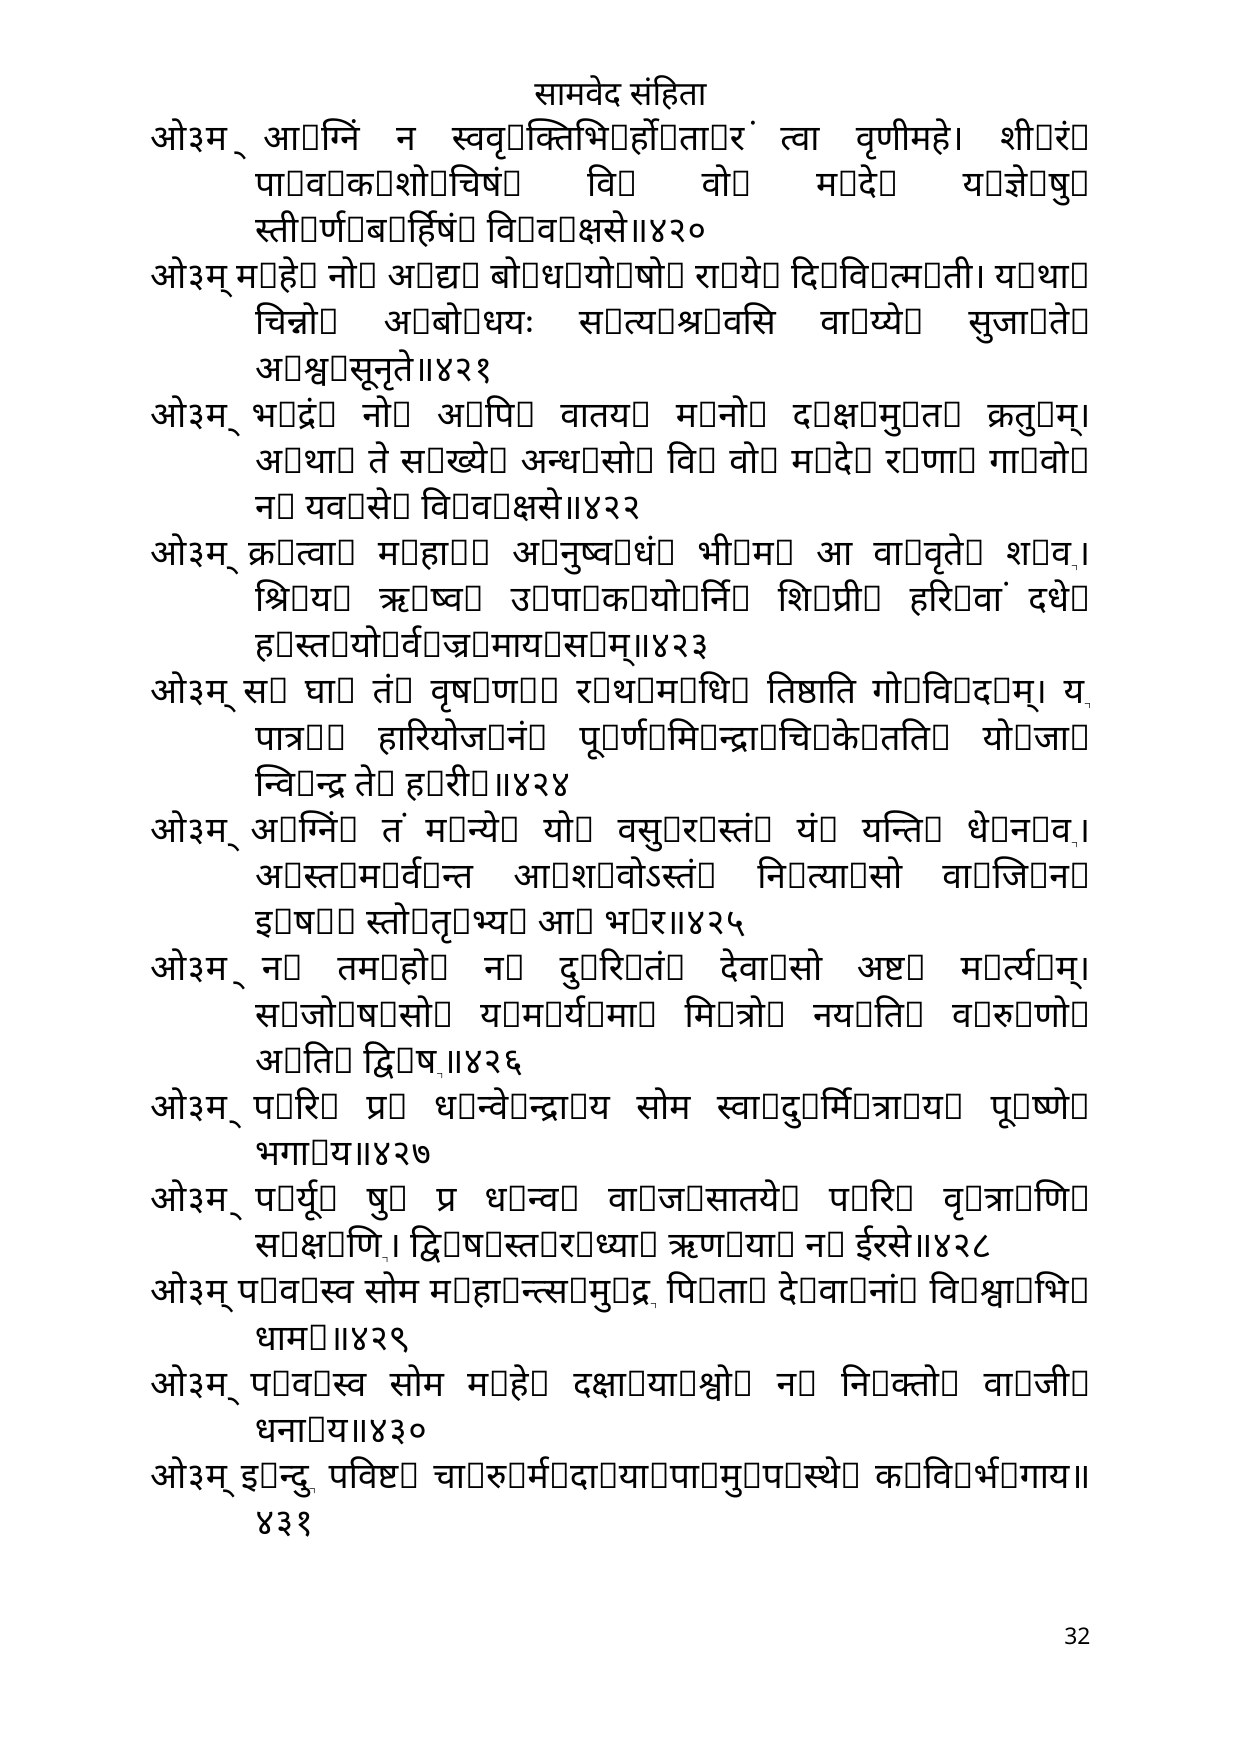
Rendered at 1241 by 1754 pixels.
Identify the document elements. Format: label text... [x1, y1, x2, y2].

text ओ३म् पवस्व सोम महान्त्समुद्र पिता देवानां विश्वाभि धाम॥४२९ [150, 1272, 1090, 1364]
text ओ३म् अग्निं तं मन्ये यो वसुरस्तं यं यन्ति धेनव। अस्तमर्वन्त आशवोऽस्तं नित्यासो वाजिन इष स्तोतृभ्य आ भर॥४२५ [150, 811, 1090, 949]
text ओ३म् परि प्र धन्वेन्द्राय सोम स्वादुर्मित्राय पूष्णे भगाय॥४२७ [150, 1087, 1090, 1180]
text ओ३म् न तमहो न दुरितं देवासो अष्ट मर्त्यम्। सजोषसो यमर्यमा मित्रो नयति वरुणो अति द्विष॥४२६ [150, 949, 1090, 1087]
text ओ३म् भद्रं नो अपि वातय मनो दक्षमुत क्रतुम्। अथा ते सख्ये अन्धसो वि वो मदे रणा गावो न यवसे विवक्षसे॥४२२ [150, 395, 1090, 534]
text ओ३म् इन्दु पविष्ट चारुर्मदायापामुपस्थे कविर्भगाय॥४३१ [150, 1457, 1090, 1549]
text ओ३म् क्रत्वा महा अनुष्वधं भीम आ वावृते शव। श्रिय ऋष्व उपाकयोर्नि शिप्री हरिवां दधे हस्तयोर्वज्रमायसम्॥४२३ [150, 534, 1090, 672]
text ओ३म् पर्यू षु प्र धन्व वाजसातये परि वृत्राणि सक्षणि। द्विषस्तरध्या ऋणया न ईरसे॥४२८ [150, 1180, 1090, 1272]
text ओ३म् स घा तं वृषण रथमधि तिष्ठाति गोविदम्। य पात्र हारियोजनं पूर्णमिन्द्राचिकेतति योजा न्विन्द्र ते हरी॥४२४ [150, 672, 1090, 811]
text ओ३म् पवस्व सोम महे दक्षायाश्वो न निक्तो वाजी धनाय॥४३० [150, 1364, 1090, 1457]
text ओ३म् आग्निं न स्ववृक्तिभिर्होतारं त्वा वृणीमहे। शीरं पावकशोचिषं वि वो मदे यज्ञेषु स्तीर्णबर्हिषं विवक्षसे॥४२० [150, 118, 1090, 257]
text ओ३म् महे नो अद्य बोधयोषो राये दिवित्मती। यथा चिन्नो अबोधयः सत्यश्रवसि वाय्ये सुजाते अश्वसूनृते॥४२१ [150, 257, 1090, 395]
